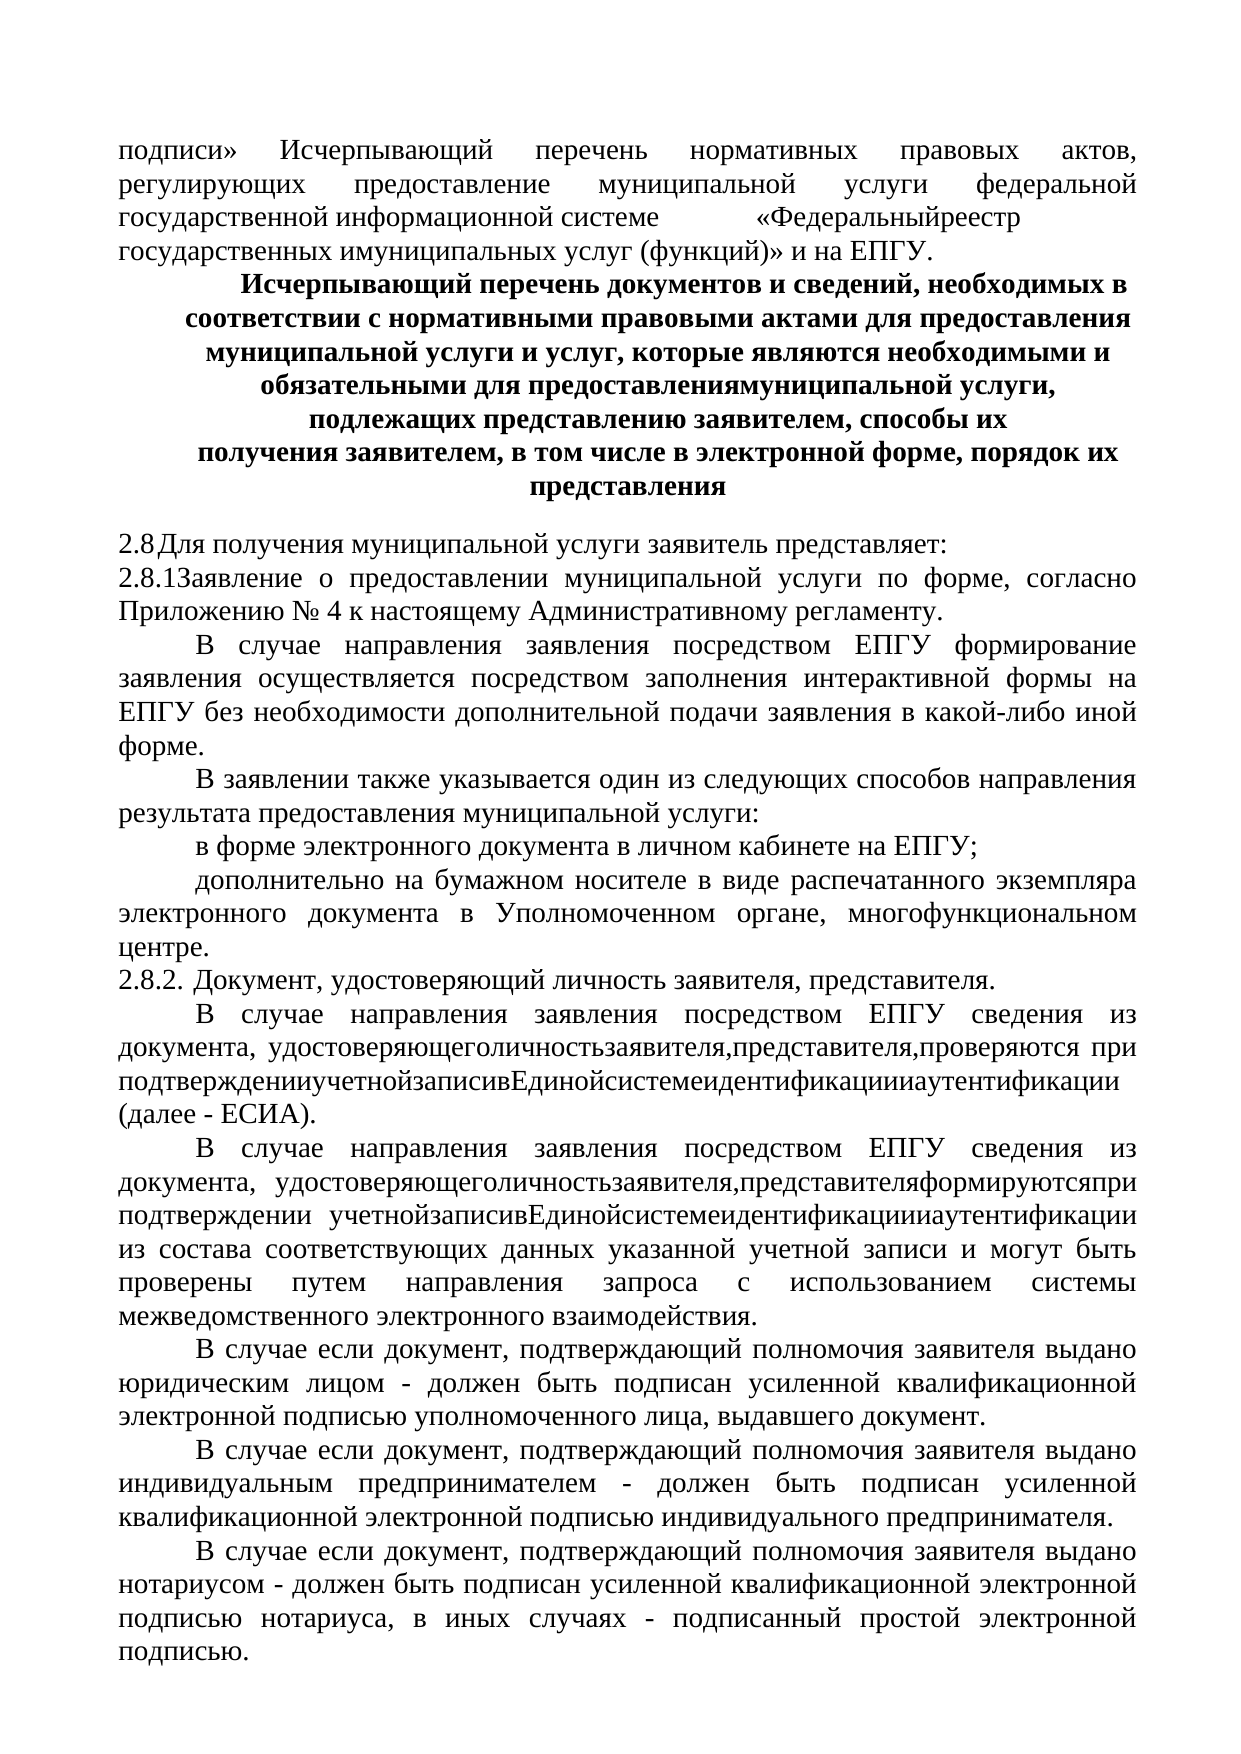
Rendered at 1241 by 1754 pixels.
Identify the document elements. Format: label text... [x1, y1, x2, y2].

text В случае направления заявления посредством ЕПГУ формирование заявления осуществляется посредством заполнения интерактивной формы на ЕПГУ без необходимости дополнительной подачи заявления в какой-либо иной форме. [118, 627, 1138, 762]
text представления [118, 468, 1138, 502]
list Документ, удостоверяющий личность заявителя, представителя. [118, 963, 1138, 996]
text дополнительно на бумажном носителе в виде распечатанного экземпляра электронного документа в Уполномоченном органе, многофункциональном центре. [118, 862, 1138, 963]
text В случае если документ, подтверждающий полномочия заявителя выдано нотариусом - должен быть подписан усиленной квалификационной электронной подписью нотариуса, в иных случаях - подписанный простой электронной подписью. [118, 1533, 1138, 1667]
text 2.8.1Заявление о предоставлении муниципальной услуги по форме, согласно Приложению № 4 к настоящему Административному регламенту. [118, 560, 1138, 627]
text В заявлении также указывается один из следующих способов направления результата предоставления муниципальной услуги: [118, 762, 1138, 829]
text В случае если документ, подтверждающий полномочия заявителя выдано индивидуальным предпринимателем - должен быть подписан усиленной квалификационной электронной подписью индивидуального предпринимателя. [118, 1432, 1138, 1533]
list Для получения муниципальной услуги заявитель представляет: [118, 527, 1138, 560]
text В случае если документ, подтверждающий полномочия заявителя выдано юридическим лицом - должен быть подписан усиленной квалификационной электронной подписью уполномоченного лица, выдавшего документ. [118, 1332, 1138, 1432]
text в форме электронного документа в личном кабинете на ЕПГУ; [118, 829, 1138, 862]
text В случае направления заявления посредством ЕПГУ сведения из документа, удостоверяющеголичностьзаявителя,представителя,проверяются при подтвержденииучетнойзаписивЕдинойсистемеидентификациииаутентификации (далее - ЕСИА). [118, 996, 1138, 1131]
text В случае направления заявления посредством ЕПГУ сведения из документа, удостоверяющеголичностьзаявителя,представителяформируютсяпри подтверждении учетнойзаписивЕдинойсистемеидентификациииаутентификации из состава соответствующих данных указанной учетной записи и могут быть проверены путем направления запроса с использованием системы межведомственного электронного взаимодействия. [118, 1131, 1138, 1332]
text Исчерпывающий перечень документов и сведений, необходимых в соответствии с нормативными правовыми актами для предоставления муниципальной услуги и услуг, которые являются необходимыми и обязательными для предоставлениямуниципальной услуги, подлежащих представлению заявителем, способы их получения заявителем, в том числе в электронной форме, порядок их [178, 267, 1138, 468]
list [118, 133, 1138, 267]
